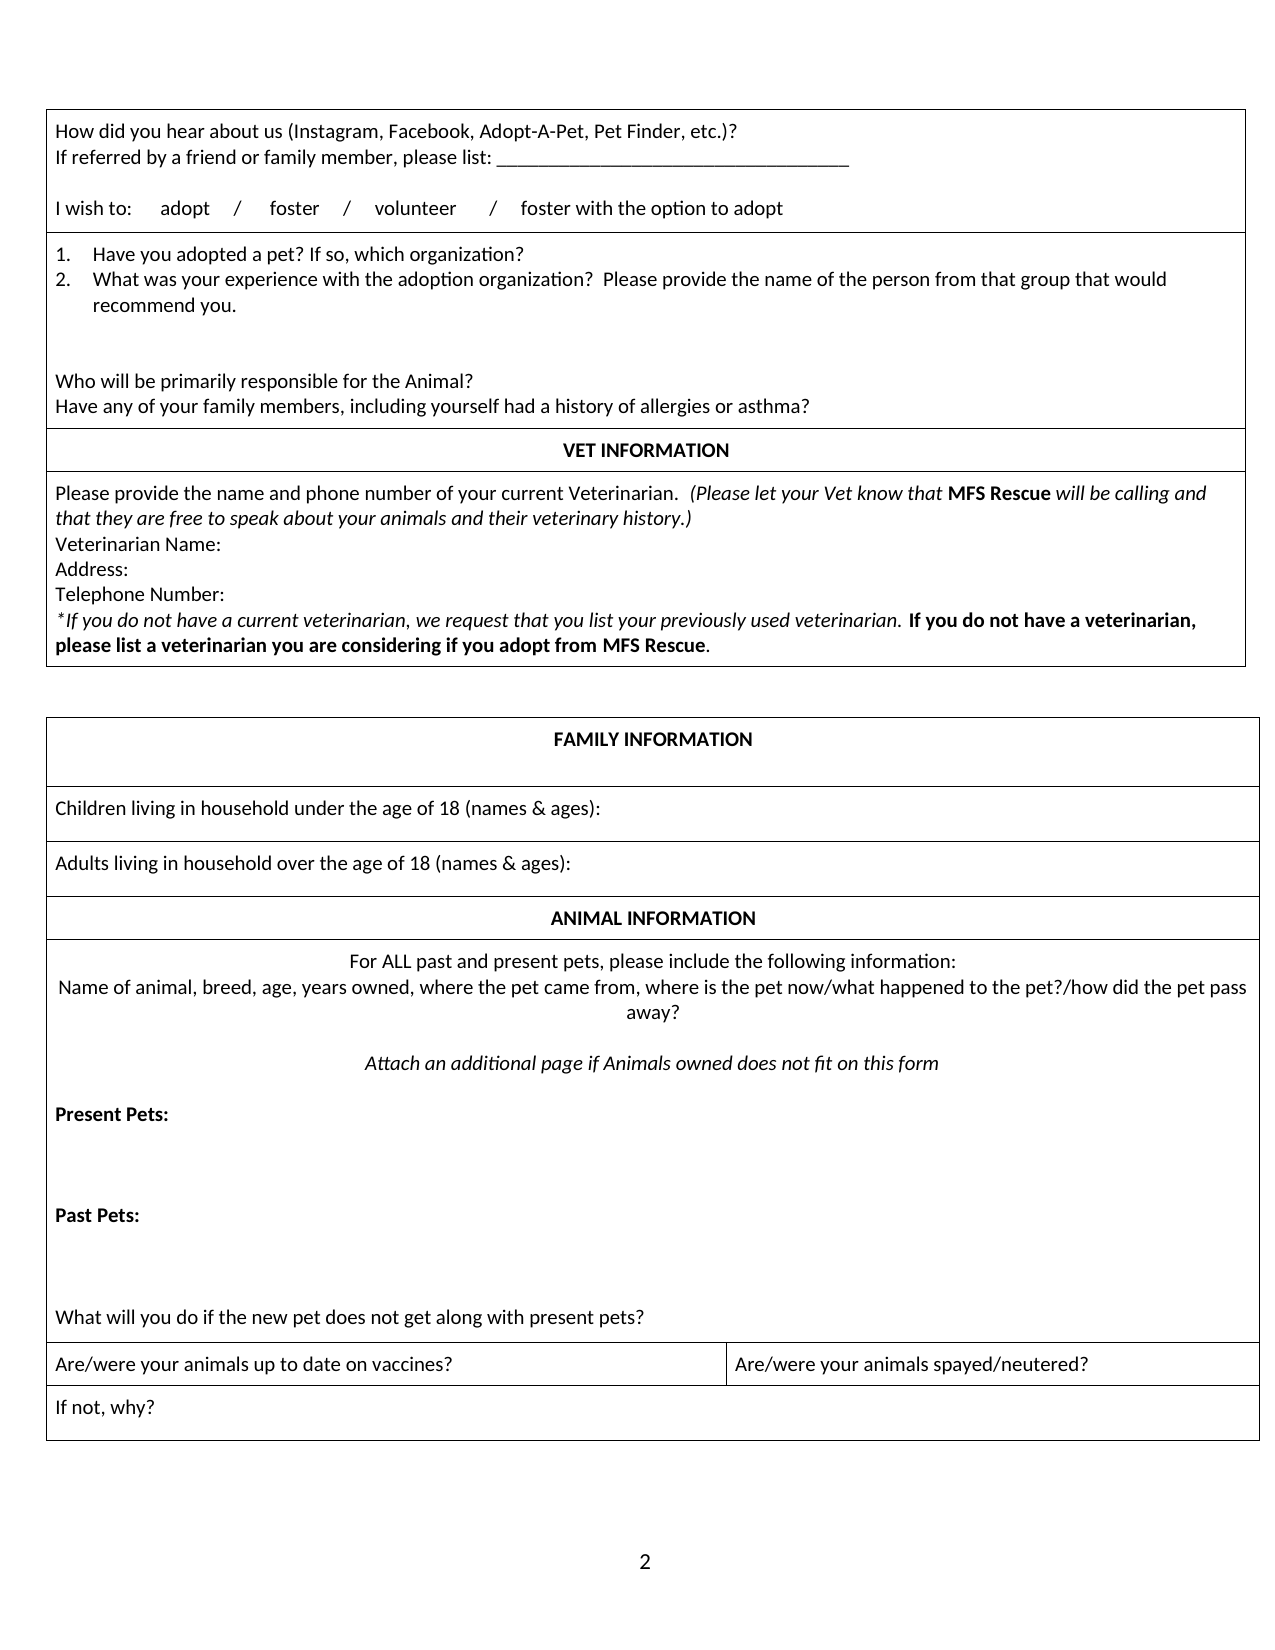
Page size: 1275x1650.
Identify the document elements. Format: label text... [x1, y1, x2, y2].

table_cell If not, why? [47, 1386, 1259, 1440]
table_cell Have you adopted a pet? If so, which organization? What was your experience with the adoption organization? Please provide the name of the person from that group that would recommend you. Who will be primarily responsible for the Animal? Have any of your family members, including yourself had a history of allergies or asthma? [47, 233, 1245, 427]
table_cell How did you hear about us (Instagram, Facebook, Adopt-A-Pet, Pet Finder, etc.)? If referred by a friend or family member, please list: __________________________________ I wish to: adopt / foster / volunteer / foster with the option to adopt [47, 110, 1245, 232]
table_cell Please provide the name and phone number of your current Veterinarian. (Please let your Vet know that MFS Rescue will be calling and that they are free to speak about your animals and their veterinary history.) Veterinarian Name: Address: Telephone Number: *If you do not have a current veterinarian, we request that you list your previously used veterinarian. If you do not have a veterinarian, please list a veterinarian you are considering if you adopt from MFS Rescue. [47, 472, 1245, 666]
table_cell ANIMAL INFORMATION [47, 897, 1259, 939]
table_cell Children living in household under the age of 18 (names & ages): [47, 787, 1259, 841]
table_cell Adults living in household over the age of 18 (names & ages): [47, 842, 1259, 896]
table_cell Are/were your animals spayed/neutered? [727, 1343, 1259, 1385]
table_header FAMILY INFORMATION [47, 718, 1259, 786]
table_cell Are/were your animals up to date on vaccines? [47, 1343, 726, 1385]
table_cell For ALL past and present pets, please include the following information: Name of animal, breed, age, years owned, where the pet came from, where is the pet now/what happened to the pet?/how did the pet pass away? Attach an additional page if Animals owned does not fit on this form Present Pets: Past Pets: What will you do if the new pet does not get along with present pets? [47, 940, 1259, 1342]
table_cell VET INFORMATION [47, 429, 1245, 471]
